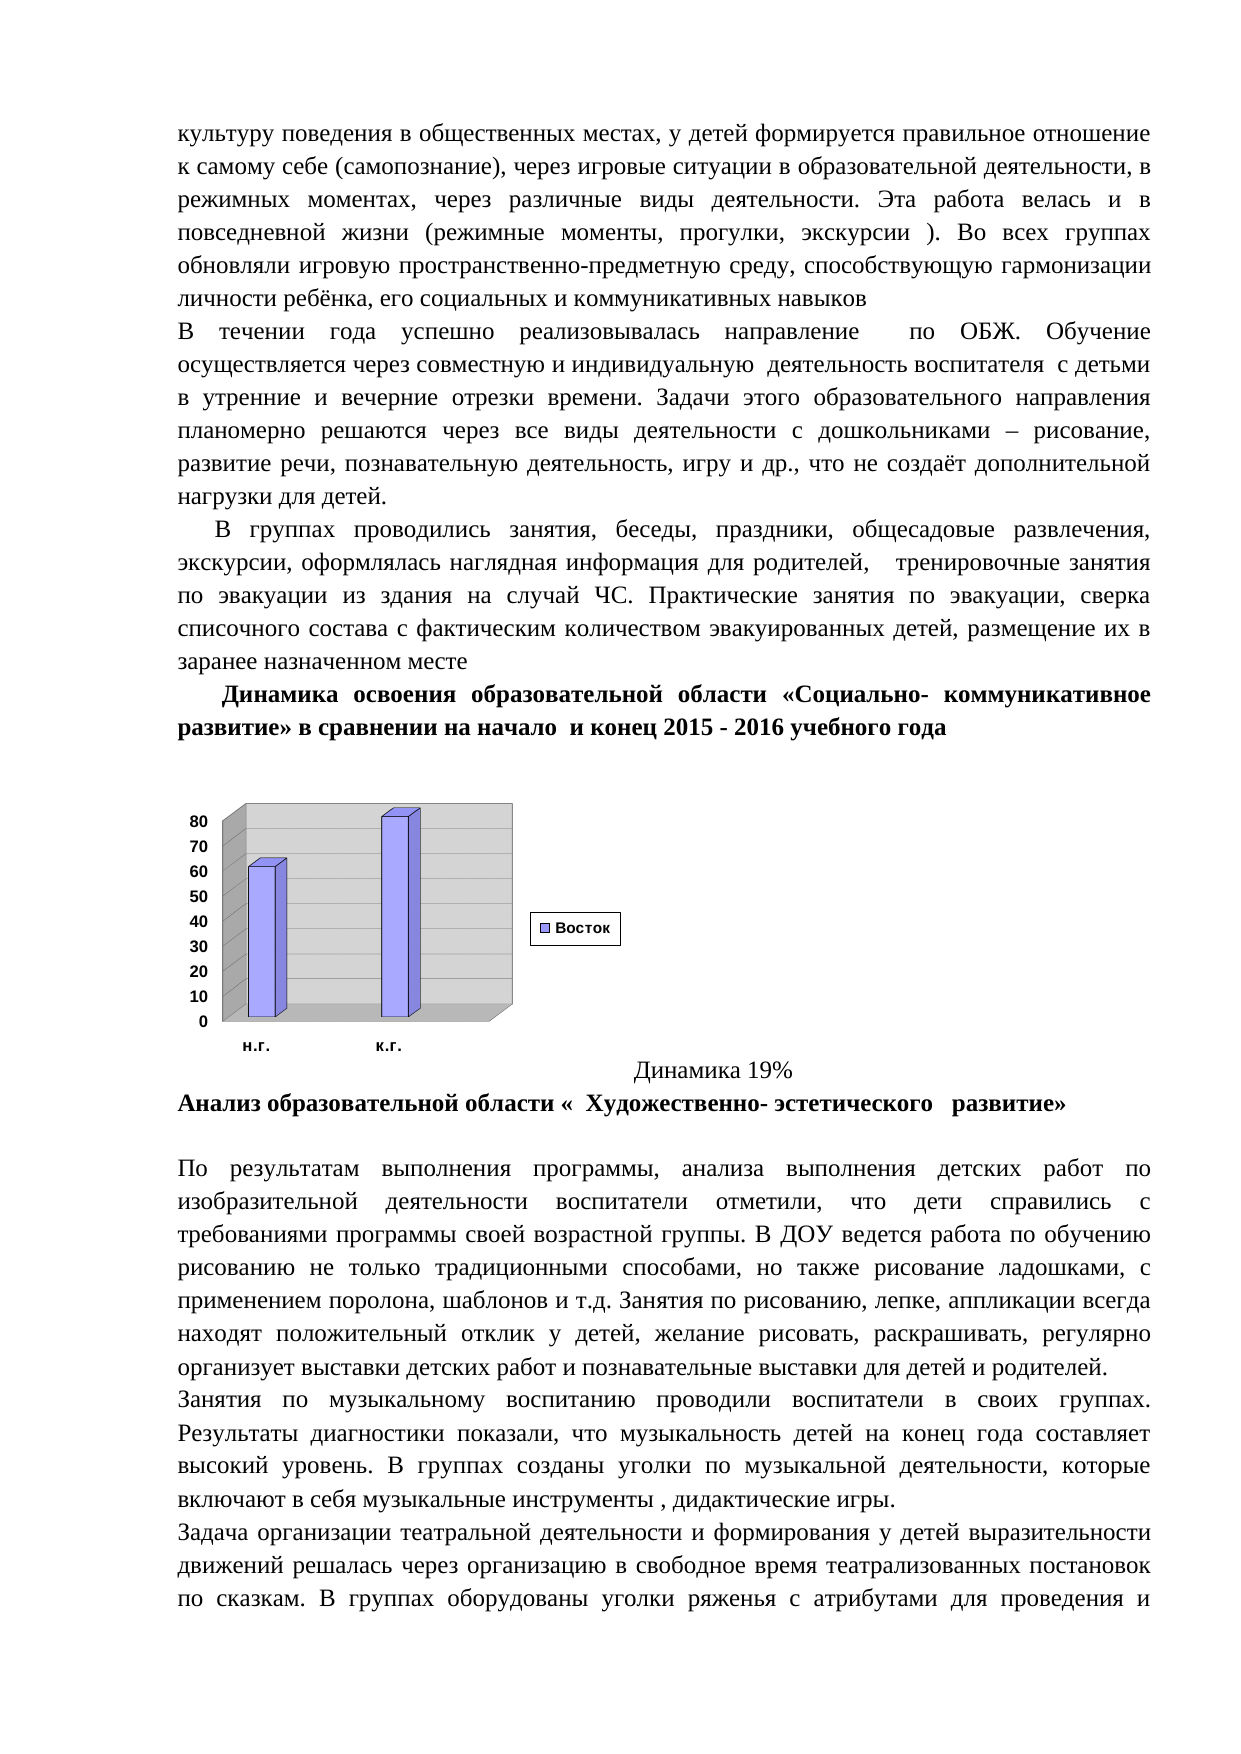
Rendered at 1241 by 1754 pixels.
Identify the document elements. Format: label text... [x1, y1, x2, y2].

text Занятия по музыкальному воспитанию проводили воспитатели в своих группах. Результаты диагностики показали, что музыкальность детей на конец года составляет высокий уровень. В группах созданы уголки по музыкальной деятельности, которые включают в себя музыкальные инструменты , дидактические игры. [177, 1384, 1152, 1512]
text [177, 1517, 1152, 1611]
text В течении года успешно реализовывалась направление по ОБЖ. Обучение осуществляется через совместную и индивидуальную деятельность воспитателя с детьми в утренние и вечерние отрезки времени. Задачи этого образовательного направления планомерно решаются через все виды деятельности с дошкольниками – рисование, развитие речи, познавательную деятельность, игру и др., что не создаёт дополнительной нагрузки для детей. [177, 316, 1152, 510]
text По результатам выполнения программы, анализа выполнения детских работ по изобразительной деятельности воспитатели отметили, что дети справились с требованиями программы своей возрастной группы. В ДОУ ведется работа по обучению рисованию не только традиционными способами, но также рисование ладошками, с применением поролона, шаблонов и т.д. Занятия по рисованию, лепке, аппликации всегда находят положительный отклик у детей, желание рисовать, раскрашивать, регулярно организует выставки детских работ и познавательные выставки для детей и родителей. [177, 1153, 1152, 1380]
text Динамика 19% [177, 778, 1152, 1084]
text В группах проводились занятия, беседы, праздники, общесадовые развлечения, экскурсии, оформлялась наглядная информация для родителей, тренировочные занятия по эвакуации из здания на случай ЧС. Практические занятия по эвакуации, сверка списочного состава с фактическим количеством эвакуированных детей, размещение их в заранее назначенном месте [177, 514, 1152, 675]
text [177, 118, 1152, 312]
text Динамика освоения образовательной области «Социально- коммуникативное развитие» в сравнении на начало и конец 2015 - 2016 учебного года [177, 679, 1152, 741]
text Анализ образовательной области « Художественно- эстетического развитие» [177, 1088, 1152, 1117]
